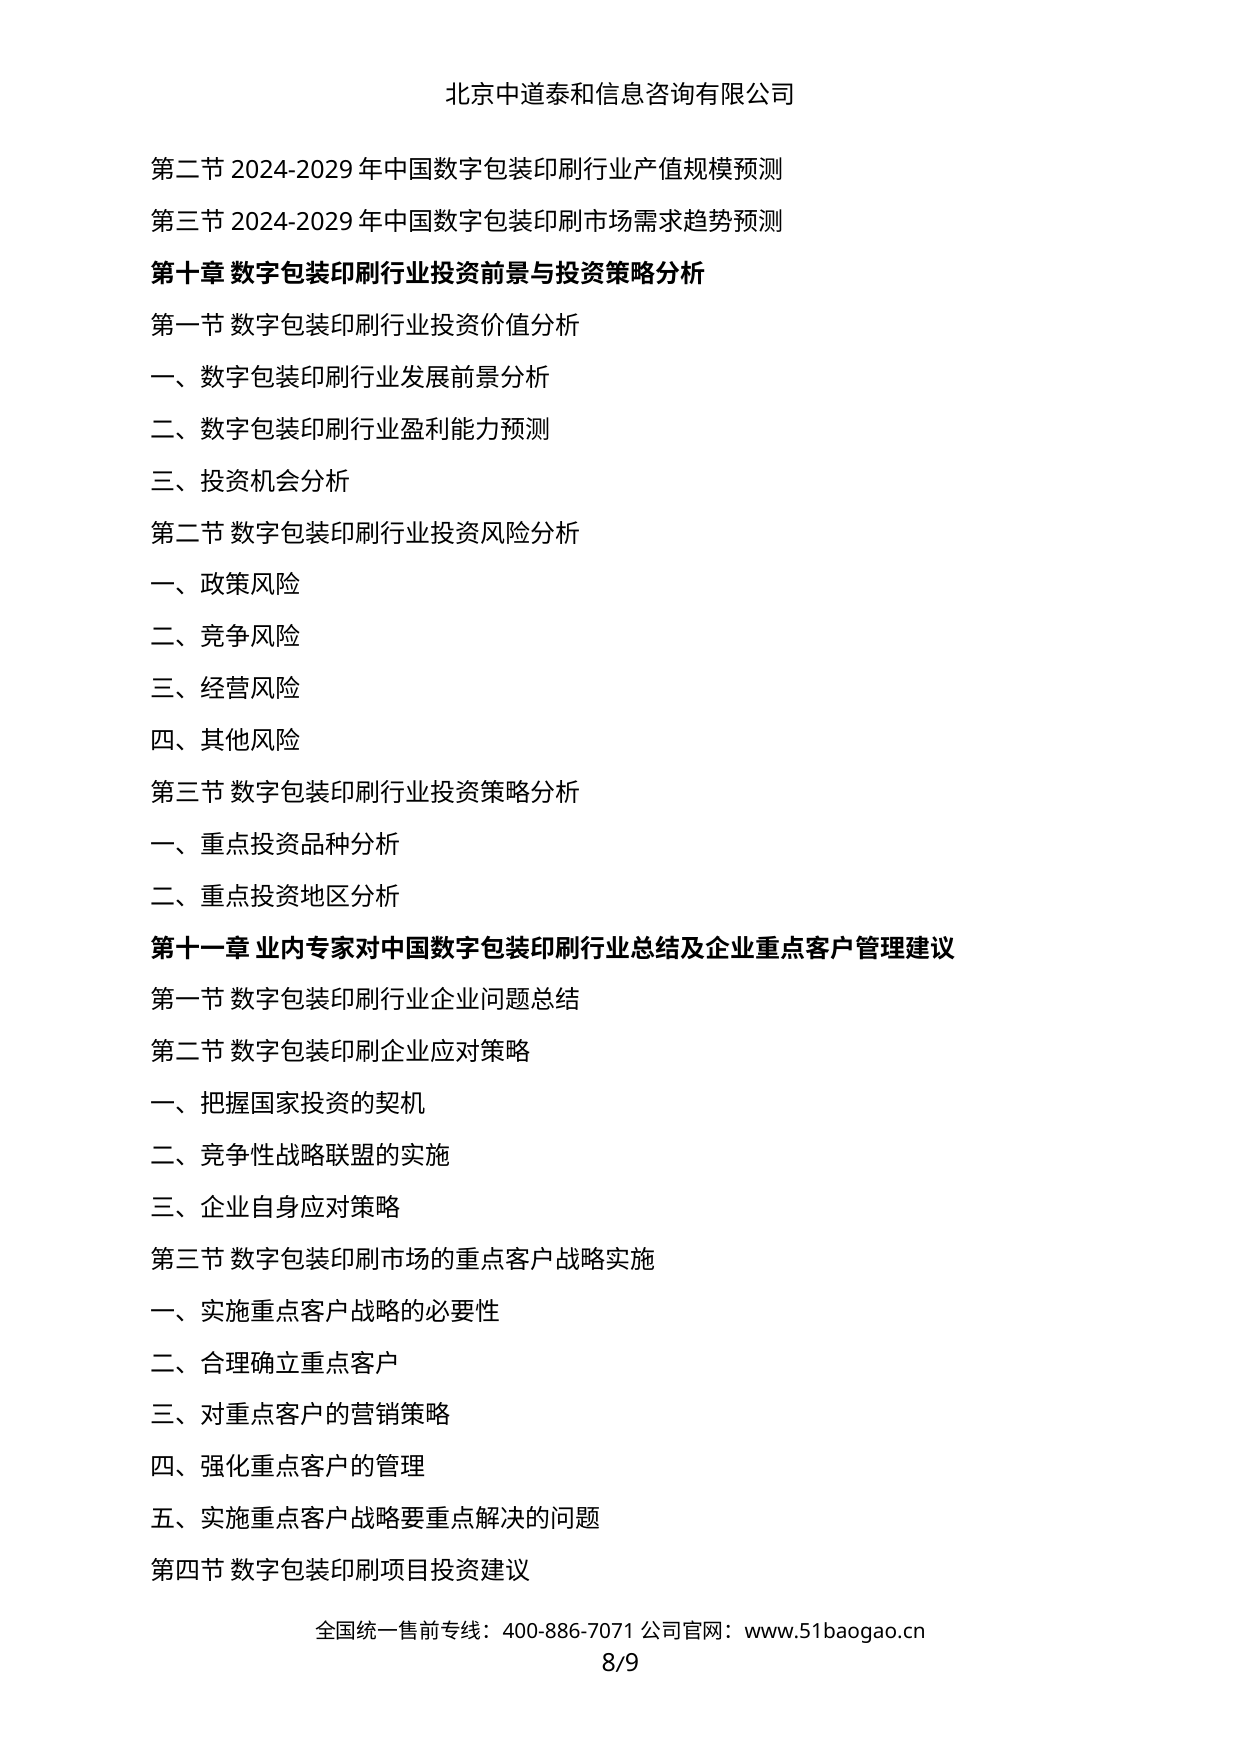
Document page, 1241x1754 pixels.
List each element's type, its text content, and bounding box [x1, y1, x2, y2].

text 三、经营风险 [150, 669, 1090, 705]
text 二、合理确立重点客户 [150, 1343, 1090, 1379]
text 第二节 数字包装印刷企业应对策略 [150, 1032, 1090, 1068]
text 二、竞争风险 [150, 617, 1090, 653]
text 第二节 2024-2029年中国数字包装印刷行业产值规模预测 [150, 150, 1090, 186]
text 四、其他风险 [150, 721, 1090, 757]
text 五、实施重点客户战略要重点解决的问题 [150, 1499, 1090, 1535]
text 第一节 数字包装印刷行业投资价值分析 [150, 306, 1090, 342]
text 第十一章 业内专家对中国数字包装印刷行业总结及企业重点客户管理建议 [150, 928, 1090, 964]
text 三、对重点客户的营销策略 [150, 1395, 1090, 1431]
text 二、数字包装印刷行业盈利能力预测 [150, 409, 1090, 446]
text 第三节 数字包装印刷行业投资策略分析 [150, 772, 1090, 809]
text 二、重点投资地区分析 [150, 876, 1090, 912]
text 四、强化重点客户的管理 [150, 1447, 1090, 1483]
text 第四节 数字包装印刷项目投资建议 [150, 1551, 1090, 1587]
text 第三节 2024-2029年中国数字包装印刷市场需求趋势预测 [150, 202, 1090, 238]
text 一、政策风险 [150, 565, 1090, 601]
text 一、重点投资品种分析 [150, 824, 1090, 861]
text 第三节 数字包装印刷市场的重点客户战略实施 [150, 1239, 1090, 1276]
text 三、投资机会分析 [150, 461, 1090, 497]
text 第二节 数字包装印刷行业投资风险分析 [150, 513, 1090, 549]
text 一、数字包装印刷行业发展前景分析 [150, 357, 1090, 394]
text 第十章 数字包装印刷行业投资前景与投资策略分析 [150, 254, 1090, 290]
text 三、企业自身应对策略 [150, 1187, 1090, 1224]
text 一、实施重点客户战略的必要性 [150, 1291, 1090, 1327]
text 二、竞争性战略联盟的实施 [150, 1136, 1090, 1172]
text 一、把握国家投资的契机 [150, 1084, 1090, 1120]
text 第一节 数字包装印刷行业企业问题总结 [150, 980, 1090, 1016]
